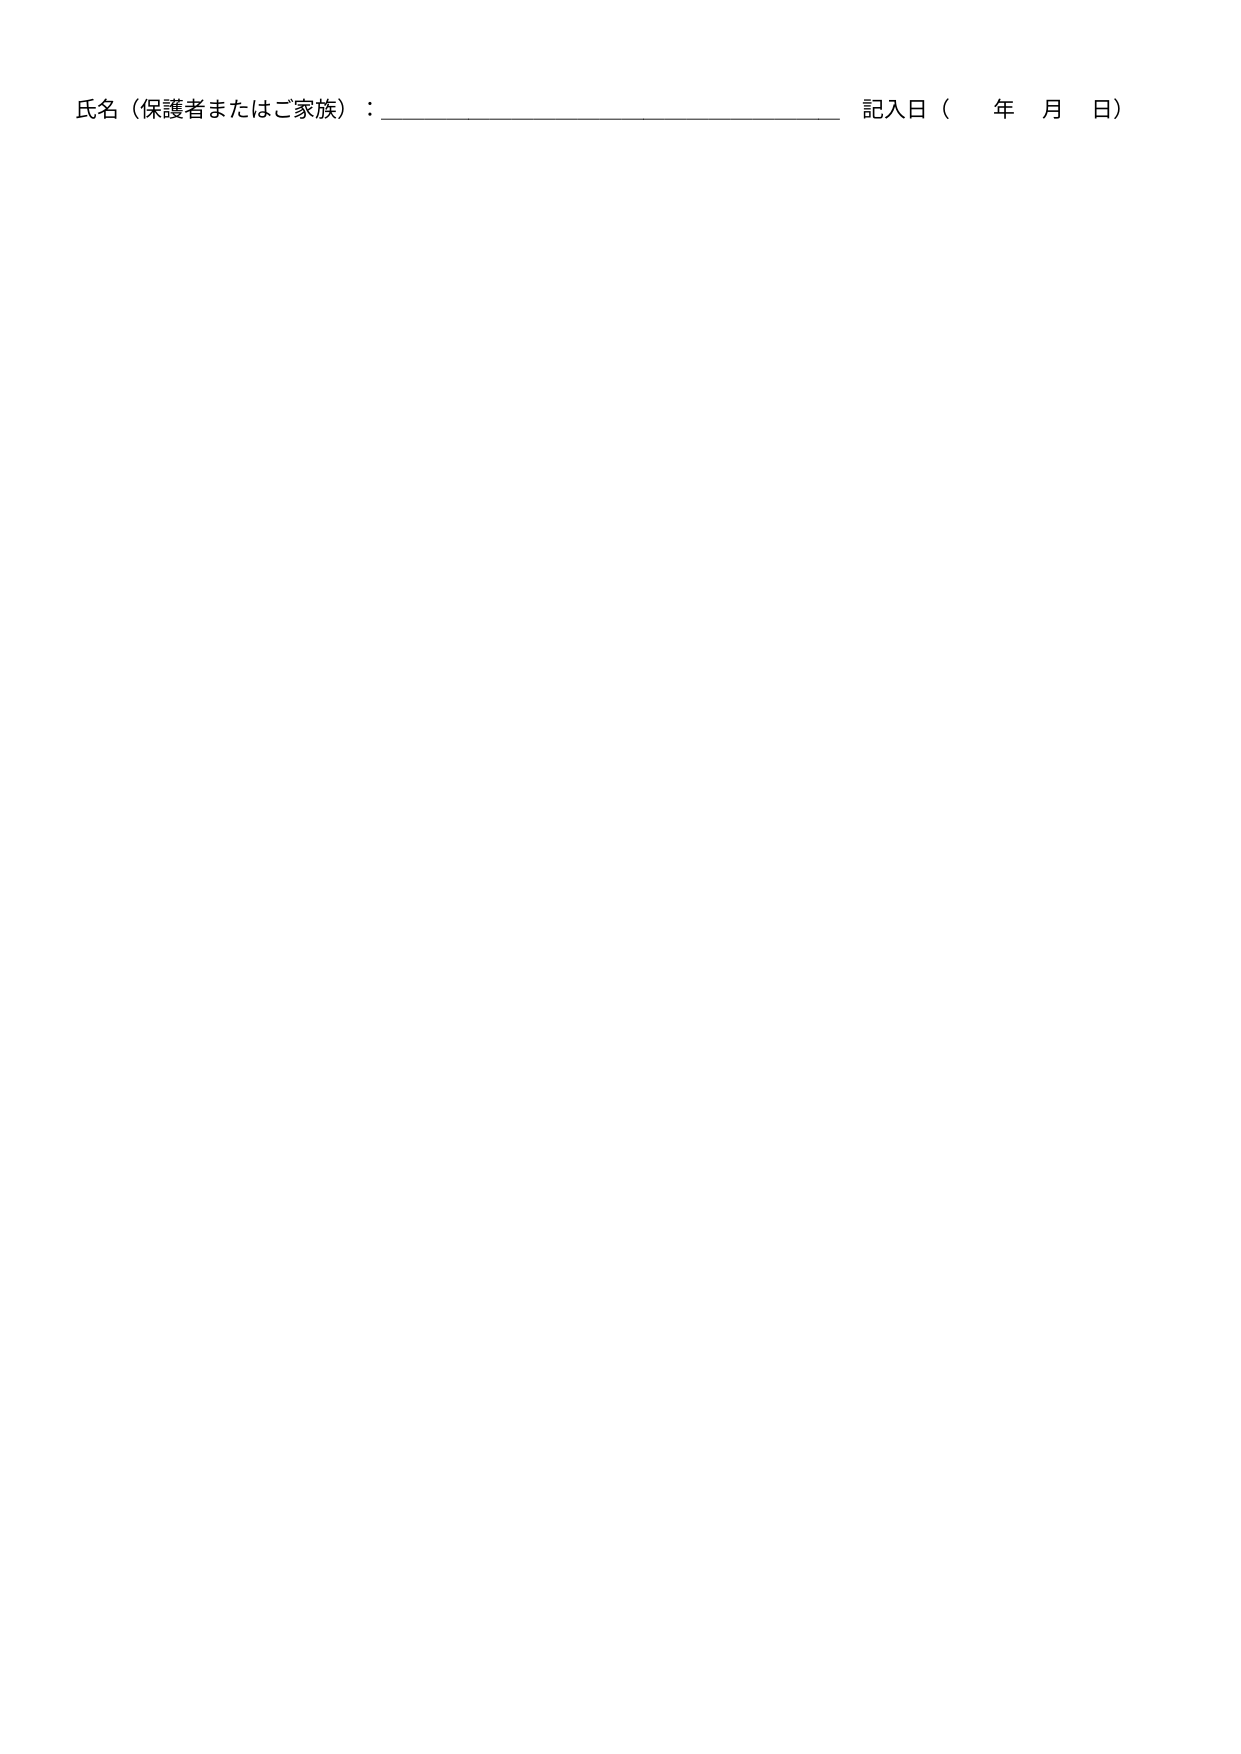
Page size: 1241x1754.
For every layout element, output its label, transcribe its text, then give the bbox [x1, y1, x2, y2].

text 氏名（保護者またはご家族）：＿＿＿＿＿＿＿＿＿＿＿＿＿＿＿＿＿＿＿＿＿ 記入日（ 年 月 日） [75, 89, 1165, 127]
